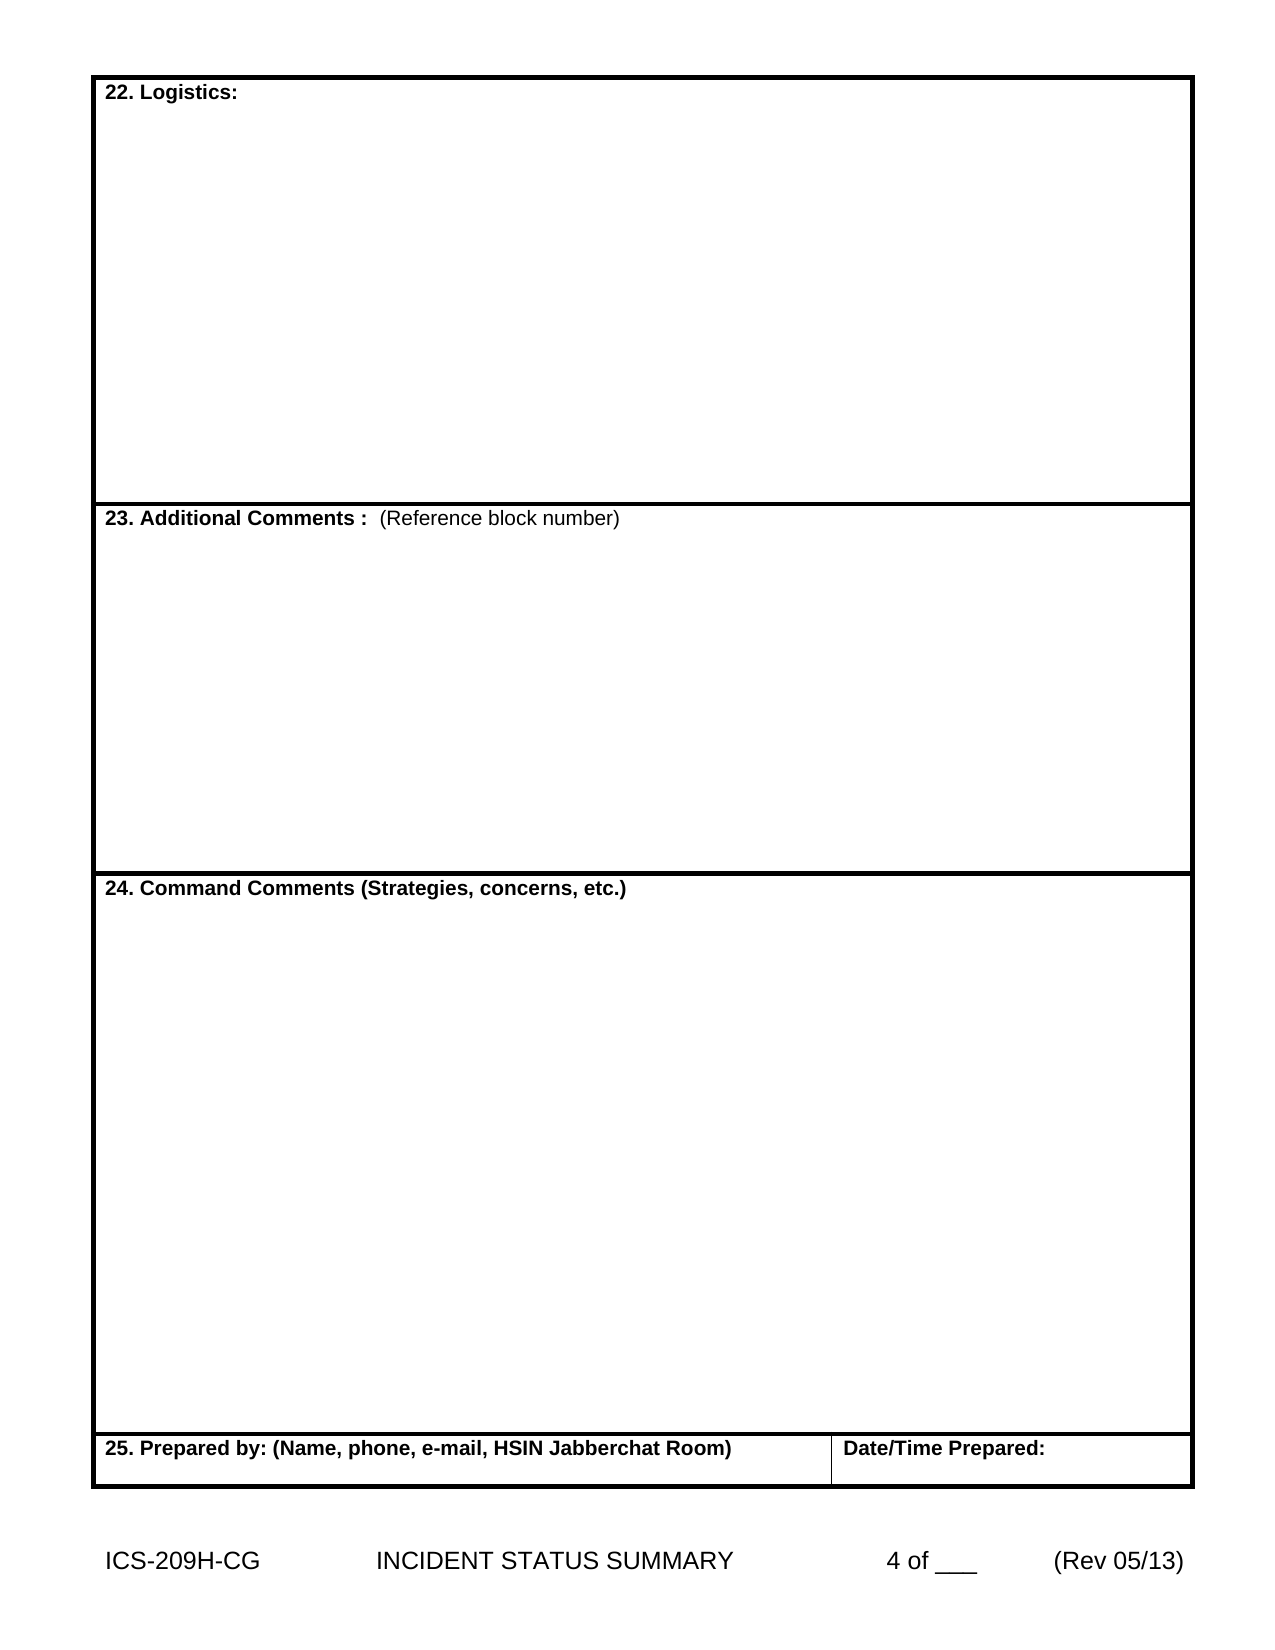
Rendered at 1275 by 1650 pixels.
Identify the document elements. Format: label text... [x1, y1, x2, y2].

table_cell 22. Logistics: [96, 80, 1190, 502]
table_cell 23. Additional Comments : (Reference block number) [96, 506, 1190, 871]
table_cell Date/Time Prepared: [832, 1436, 1190, 1484]
table_cell 24. Command Comments (Strategies, concerns, etc.) [96, 876, 1190, 1432]
table_cell 25. Prepared by: (Name, phone, e-mail, HSIN Jabberchat Room) [96, 1436, 831, 1484]
